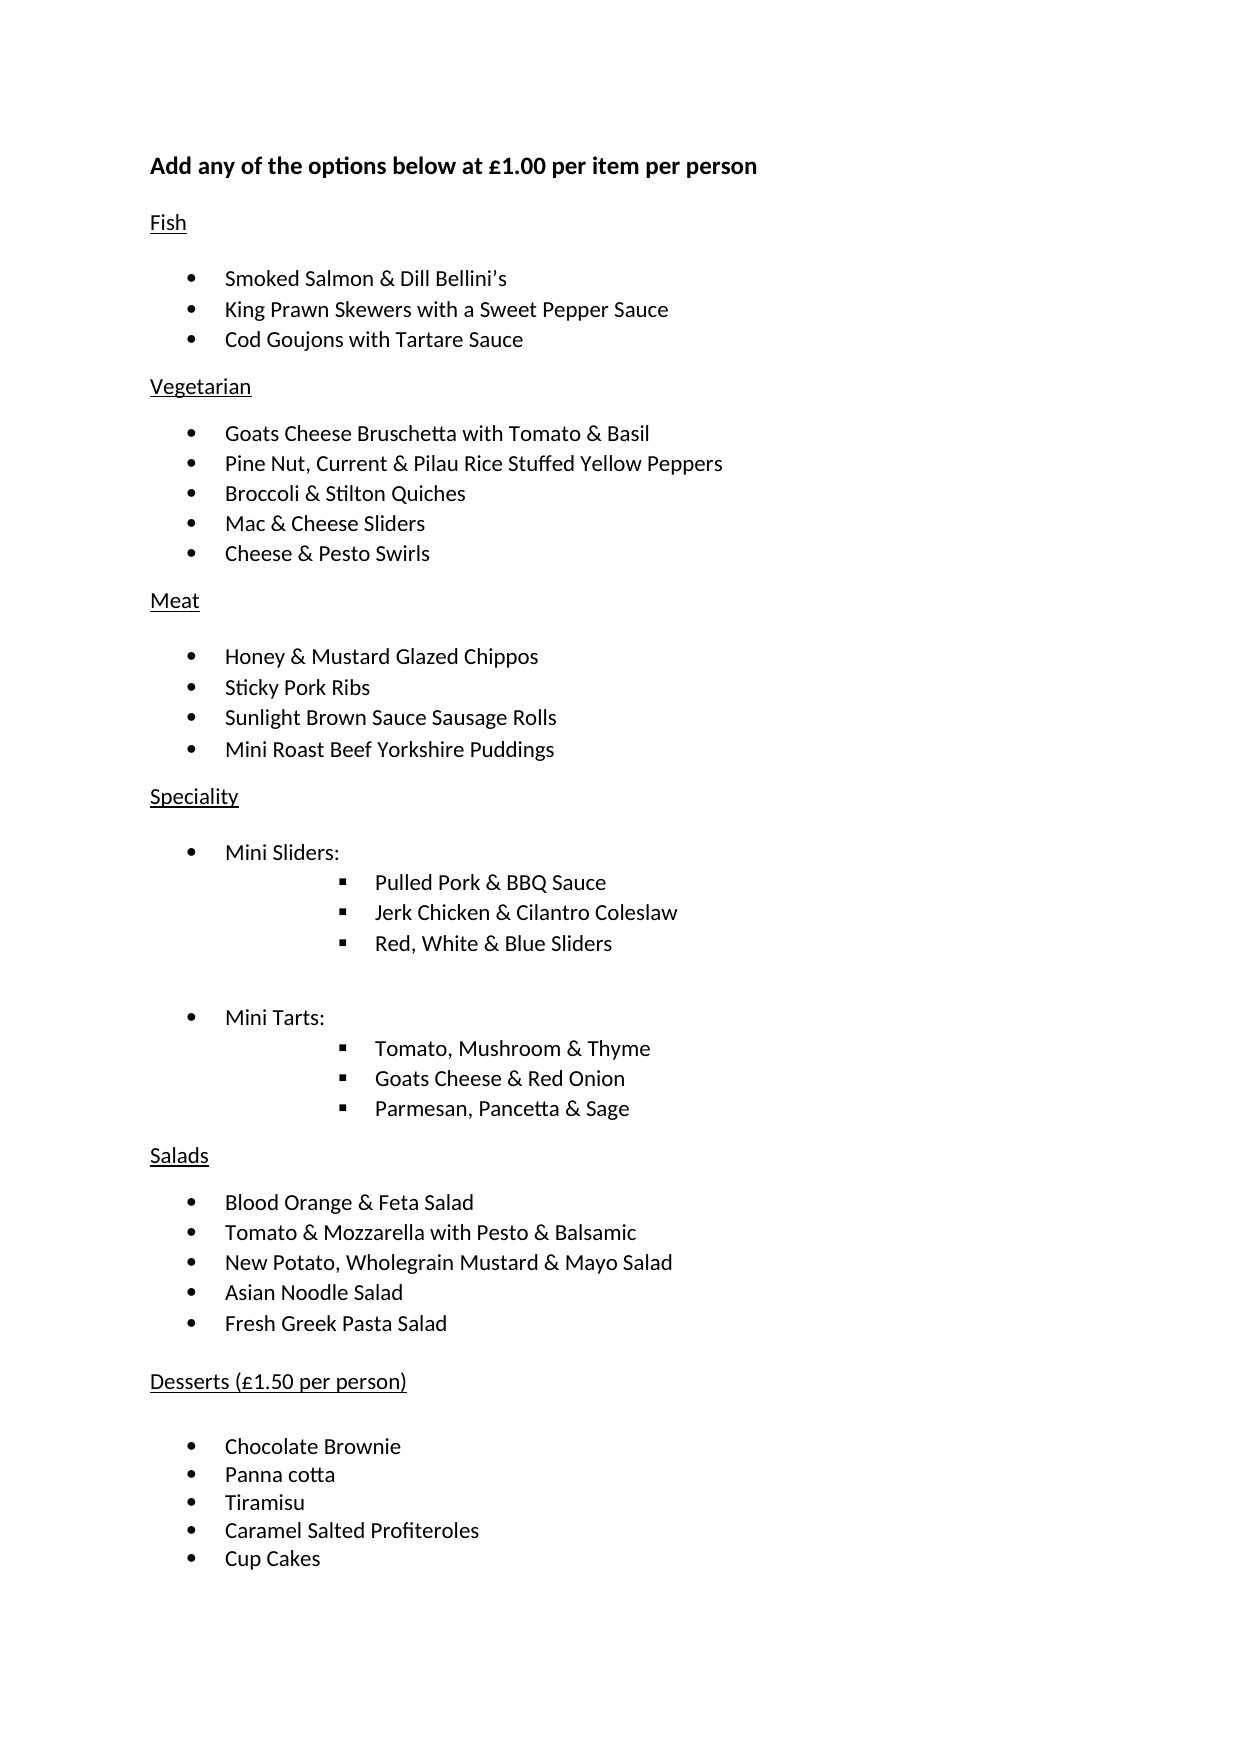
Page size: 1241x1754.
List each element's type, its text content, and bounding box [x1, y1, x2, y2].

list Tiramisu [187, 1488, 1090, 1516]
text Meat [150, 586, 1090, 614]
text Vegetarian [150, 372, 1090, 400]
list Panna cotta [187, 1460, 1090, 1488]
list Broccoli & Stilton Quiches [187, 479, 1090, 507]
text Add any of the options below at £1.00 per item per person [150, 150, 1090, 181]
list Chocolate Brownie [187, 1432, 1090, 1460]
list Asian Noodle Salad [187, 1278, 1090, 1307]
list Sticky Pork Ribs [187, 673, 1090, 701]
list Goats Cheese Bruschetta with Tomato & Basil [187, 419, 1090, 447]
list Parmesan, Pancetta & Sage [337, 1094, 1090, 1122]
list Honey & Mustard Glazed Chippos [187, 642, 1090, 671]
text Fish [150, 208, 1090, 237]
list Fresh Greek Pasta Salad [187, 1309, 1090, 1337]
list Goats Cheese & Red Onion [337, 1064, 1090, 1092]
list Caramel Salted Profiteroles [187, 1516, 1090, 1544]
list King Prawn Skewers with a Sweet Pepper Sauce [187, 295, 1090, 323]
list Pine Nut, Current & Pilau Rice Stuffed Yellow Peppers [187, 449, 1090, 477]
list Jerk Chicken & Cilantro Coleslaw [337, 898, 1090, 926]
list Cheese & Pesto Swirls [187, 539, 1090, 568]
list New Potato, Wholegrain Mustard & Mayo Salad [187, 1248, 1090, 1276]
list Mac & Cheese Sliders [187, 509, 1090, 537]
list Tomato, Mushroom & Thyme [337, 1034, 1090, 1062]
text Salads [150, 1141, 1090, 1169]
list Cup Cakes [187, 1544, 1090, 1572]
list Red, White & Blue Sliders [337, 929, 1090, 957]
list Smoked Salmon & Dill Bellini’s [187, 264, 1090, 293]
list Sunlight Brown Sauce Sausage Rolls [187, 703, 1090, 731]
text Desserts (£1.50 per person) [150, 1367, 1090, 1395]
list Cod Goujons with Tartare Sauce [187, 325, 1090, 353]
text Speciality [150, 782, 1090, 810]
list Mini Roast Beef Yorkshire Puddings [187, 735, 1090, 763]
list Pulled Pork & BBQ Sauce [337, 868, 1090, 896]
list Blood Orange & Feta Salad [187, 1188, 1090, 1216]
list Mini Sliders: [187, 838, 1090, 866]
list Mini Tarts: [187, 1003, 1090, 1032]
list Tomato & Mozzarella with Pesto & Balsamic [187, 1218, 1090, 1246]
